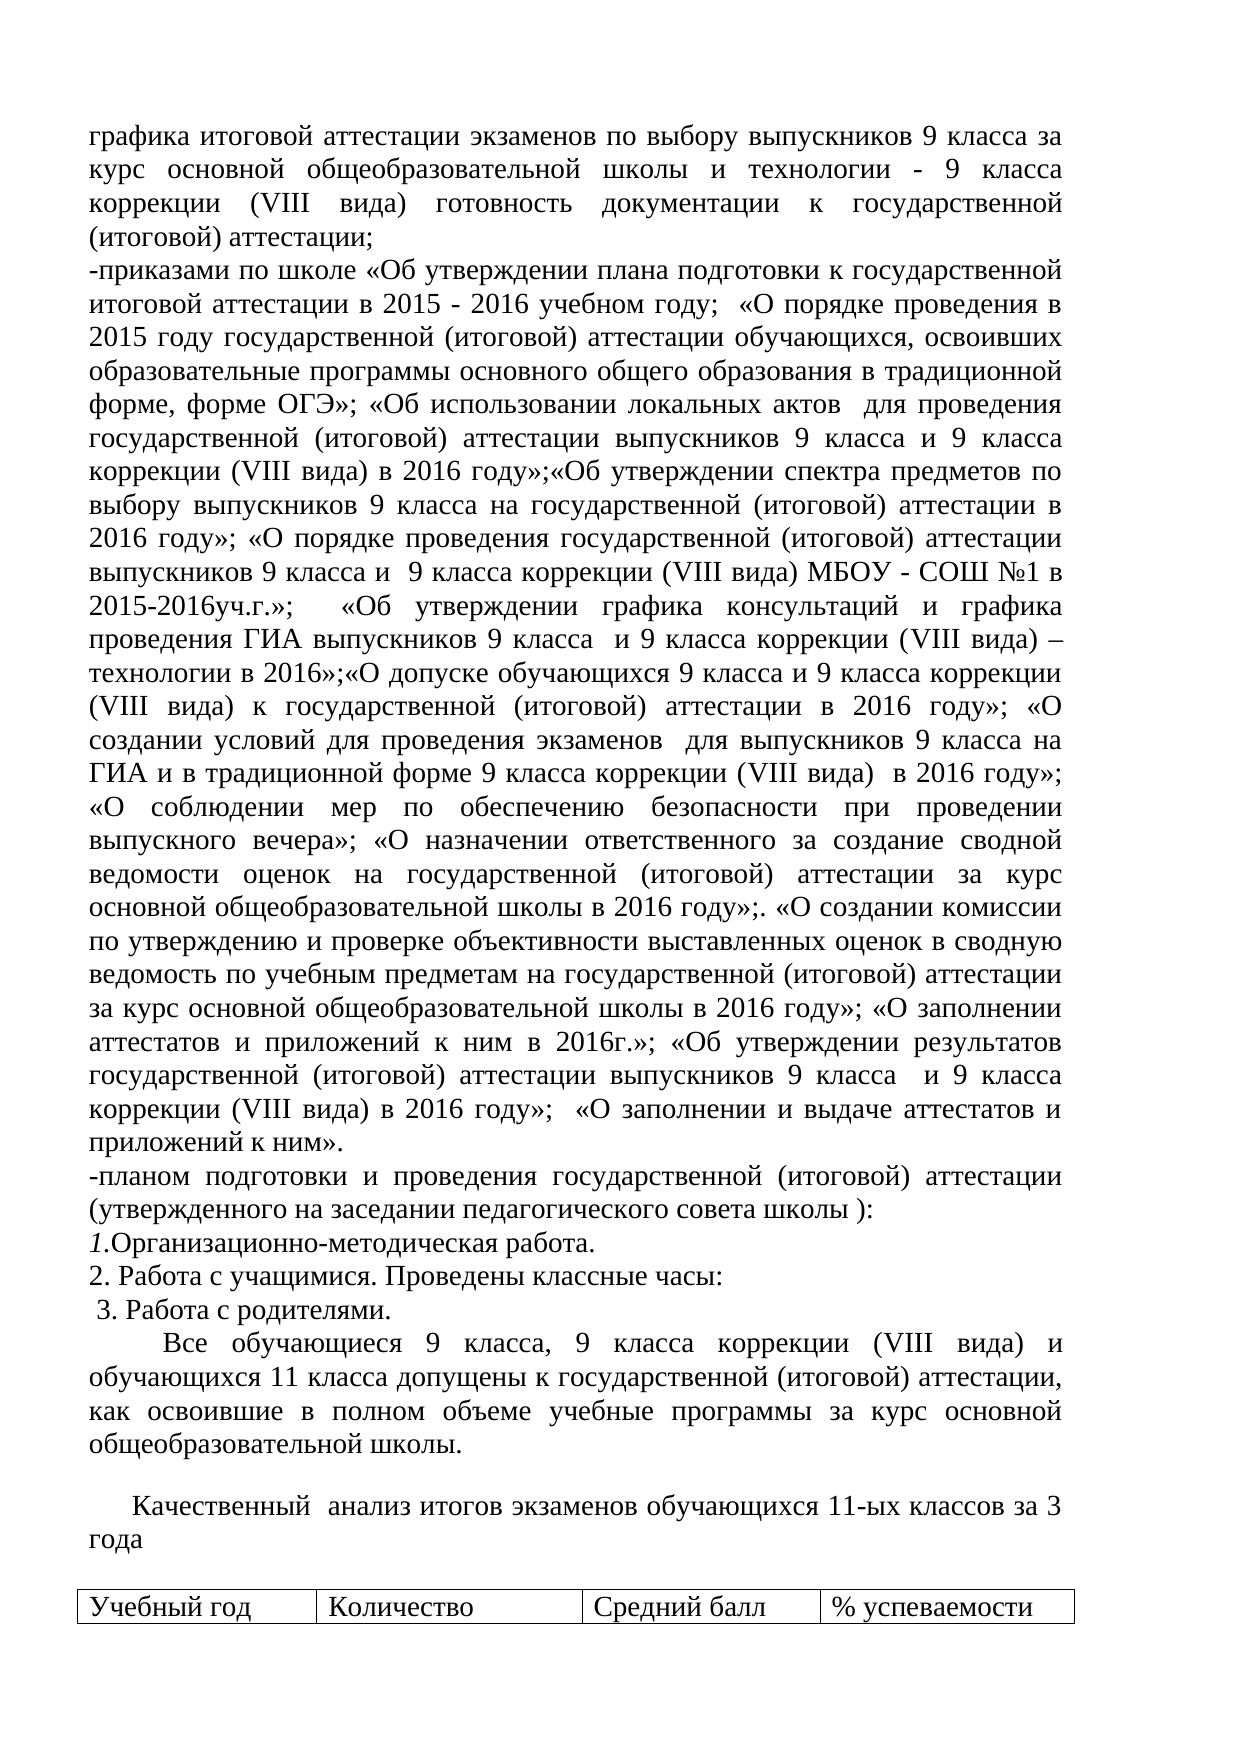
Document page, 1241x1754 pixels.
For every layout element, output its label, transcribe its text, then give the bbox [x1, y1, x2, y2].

text Качественный анализ итогов экзаменов обучающихся 11-ых классов за 3 года [89, 1488, 1063, 1555]
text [89, 118, 1063, 252]
table_header Учебный год [78, 1590, 316, 1623]
text 1.Организационно-методическая работа. [89, 1225, 1063, 1258]
text Все обучающиеся 9 класса, 9 класса коррекции (VIII вида) и обучающихся 11 класса допущены к государственной (итоговой) аттестации, как освоившие в полном объеме учебные программы за курс основной общеобразовательной школы. [89, 1326, 1063, 1460]
text -приказами по школе «Об утверждении плана подготовки к государственной итоговой аттестации в 2015 - 2016 учебном году; «О порядке проведения в 2015 году государственной (итоговой) аттестации обучающихся, освоивших образовательные программы основного общего образования в традиционной форме, форме ОГЭ»; «Об использовании локальных актов для проведения государственной (итоговой) аттестации выпускников 9 класса и 9 класса коррекции (VIII вида) в 2016 году»;«Об утверждении спектра предметов по выбору выпускников 9 класса на государственной (итоговой) аттестации в 2016 году»; «О порядке проведения государственной (итоговой) аттестации выпускников 9 класса и 9 класса коррекции (VIII вида) МБОУ - СОШ №1 в 2015-2016уч.г.»; «Об утверждении графика консультаций и графика проведения ГИА выпускников 9 класса и 9 класса коррекции (VIII вида) – технологии в 2016»;«О допуске обучающихся 9 класса и 9 класса коррекции (VIII вида) к государственной (итоговой) аттестации в 2016 году»; «О создании условий для проведения экзаменов для выпускников 9 класса на ГИА и в традиционной форме 9 класса коррекции (VIII вида) в 2016 году»; «О соблюдении мер по обеспечению безопасности при проведении выпускного вечера»; «О назначении ответственного за создание сводной ведомости оценок на государственной (итоговой) аттестации за курс основной общеобразовательной школы в 2016 году»;. «О создании комиссии по утверждению и проверке объективности выставленных оценок в сводную ведомость по учебным предметам на государственной (итоговой) аттестации за курс основной общеобразовательной школы в 2016 году»; «О заполнении аттестатов и приложений к ним в 2016г.»; «Об утверждении результатов государственной (итоговой) аттестации выпускников 9 класса и 9 класса коррекции (VIII вида) в 2016 году»; «О заполнении и выдаче аттестатов и приложений к ним». [89, 252, 1063, 1158]
table_header % успеваемости [821, 1590, 1074, 1623]
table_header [317, 1590, 582, 1623]
text 2. Работа с учащимися. Проведены классные часы: [89, 1258, 1063, 1292]
text 3. Работа с родителями. [89, 1292, 1063, 1326]
text -планом подготовки и проведения государственной (итоговой) аттестации (утвержденного на заседании педагогического совета школы ): [89, 1158, 1063, 1225]
table_header Средний балл [583, 1590, 820, 1623]
